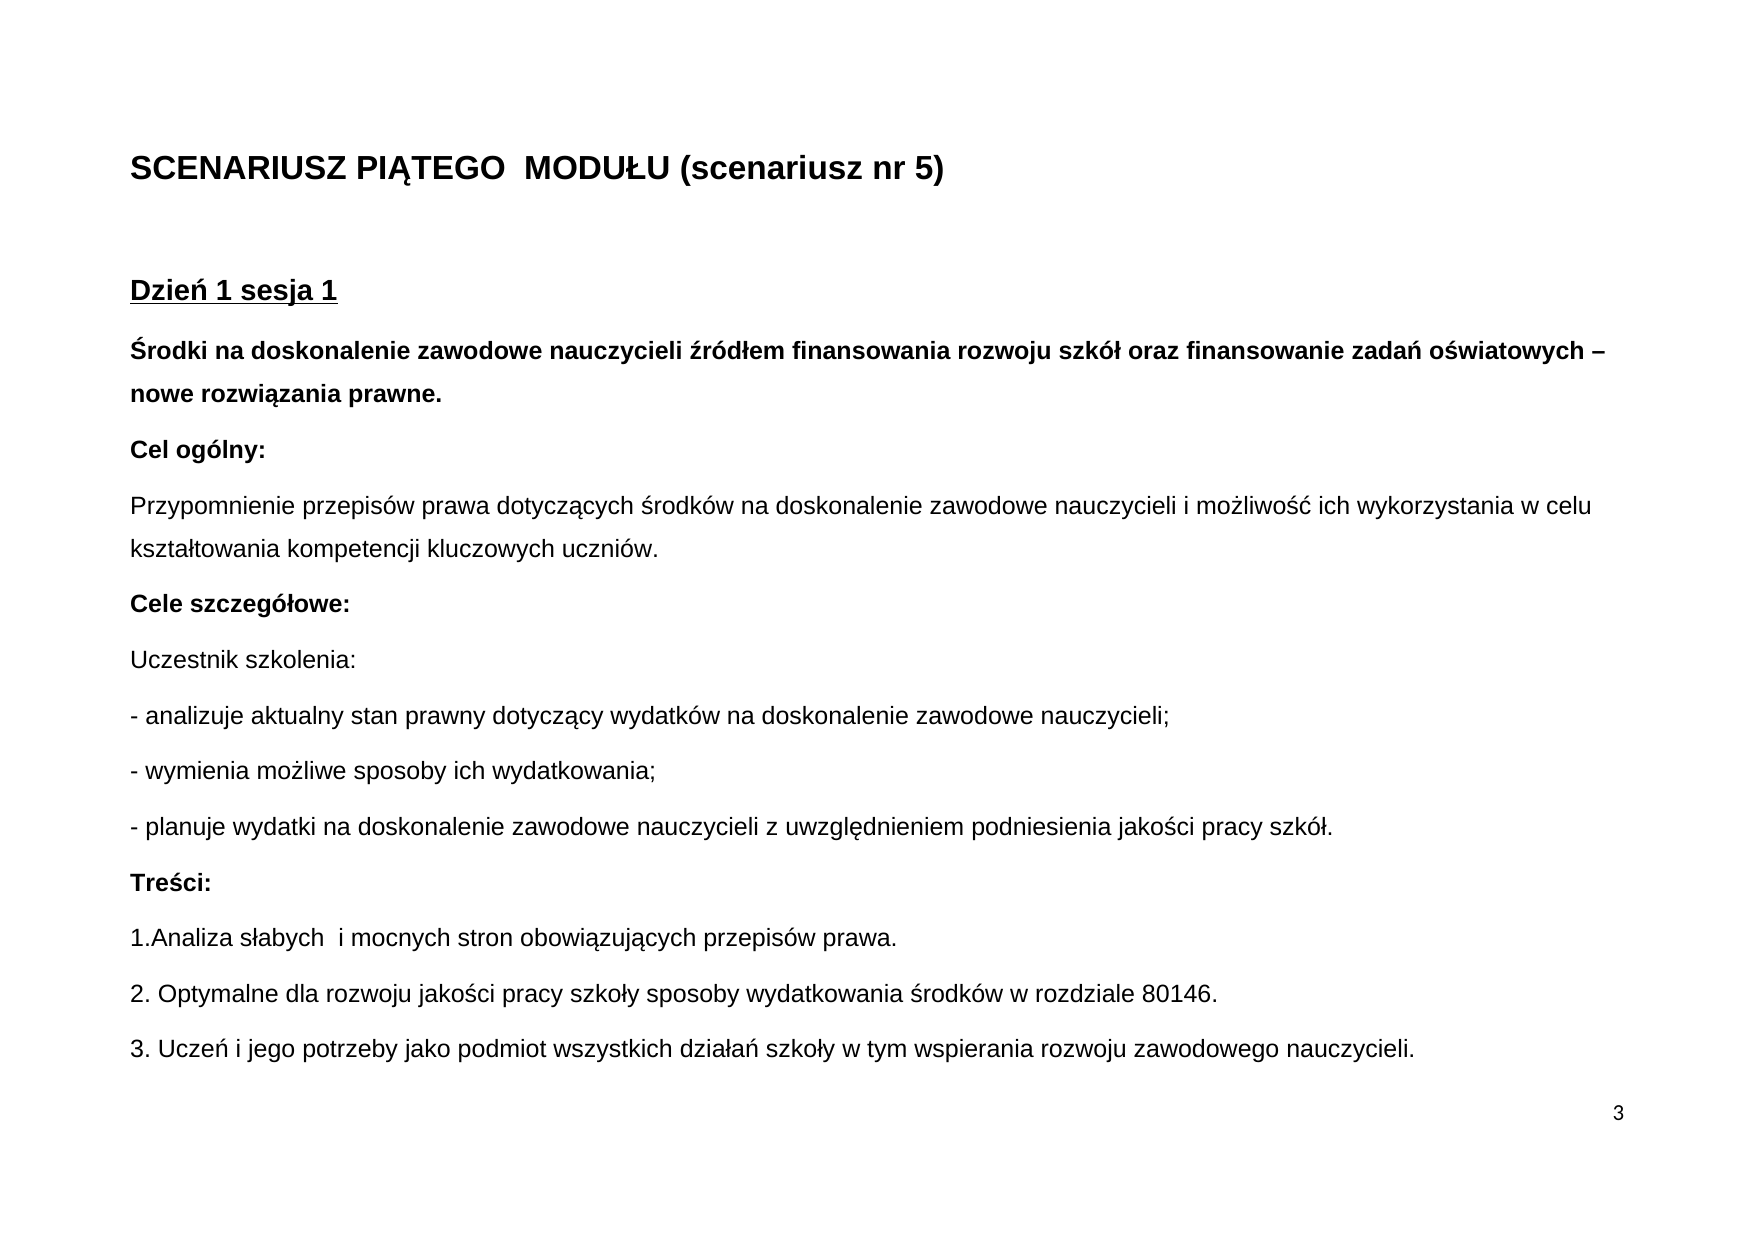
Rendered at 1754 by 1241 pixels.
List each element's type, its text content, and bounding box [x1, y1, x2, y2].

text - planuje wydatki na doskonalenie zawodowe nauczycieli z uwzględnieniem podniesienia jakości pracy szkół. [130, 812, 1624, 841]
text Cel ogólny: [130, 435, 1624, 464]
text 1.Analiza słabych i mocnych stron obowiązujących przepisów prawa. [130, 923, 1624, 952]
text Uczestnik szkolenia: [130, 645, 1624, 674]
text Treści: [130, 867, 1624, 896]
text 3. Uczeń i jego potrzeby jako podmiot wszystkich działań szkoły w tym wspierania rozwoju zawodowego nauczycieli. [130, 1034, 1624, 1063]
text Przypomnienie przepisów prawa dotyczących środków na doskonalenie zawodowe nauczycieli i możliwość ich wykorzystania w celu kształtowania kompetencji kluczowych uczniów. [130, 491, 1624, 562]
text 2. Optymalne dla rozwoju jakości pracy szkoły sposoby wydatkowania środków w rozdziale 80146. [130, 979, 1624, 1007]
text Cele szczegółowe: [130, 589, 1624, 618]
text - analizuje aktualny stan prawny dotyczący wydatków na doskonalenie zawodowe nauczycieli; [130, 701, 1624, 729]
text Środki na doskonalenie zawodowe nauczycieli źródłem finansowania rozwoju szkół oraz finansowanie zadań oświatowych – nowe rozwiązania prawne. [130, 336, 1624, 408]
text SCENARIUSZ PIĄTEGO MODUŁU (scenariusz nr 5) [130, 148, 1624, 186]
text Dzień 1 sesja 1 [130, 273, 1624, 307]
text - wymienia możliwe sposoby ich wydatkowania; [130, 756, 1624, 785]
